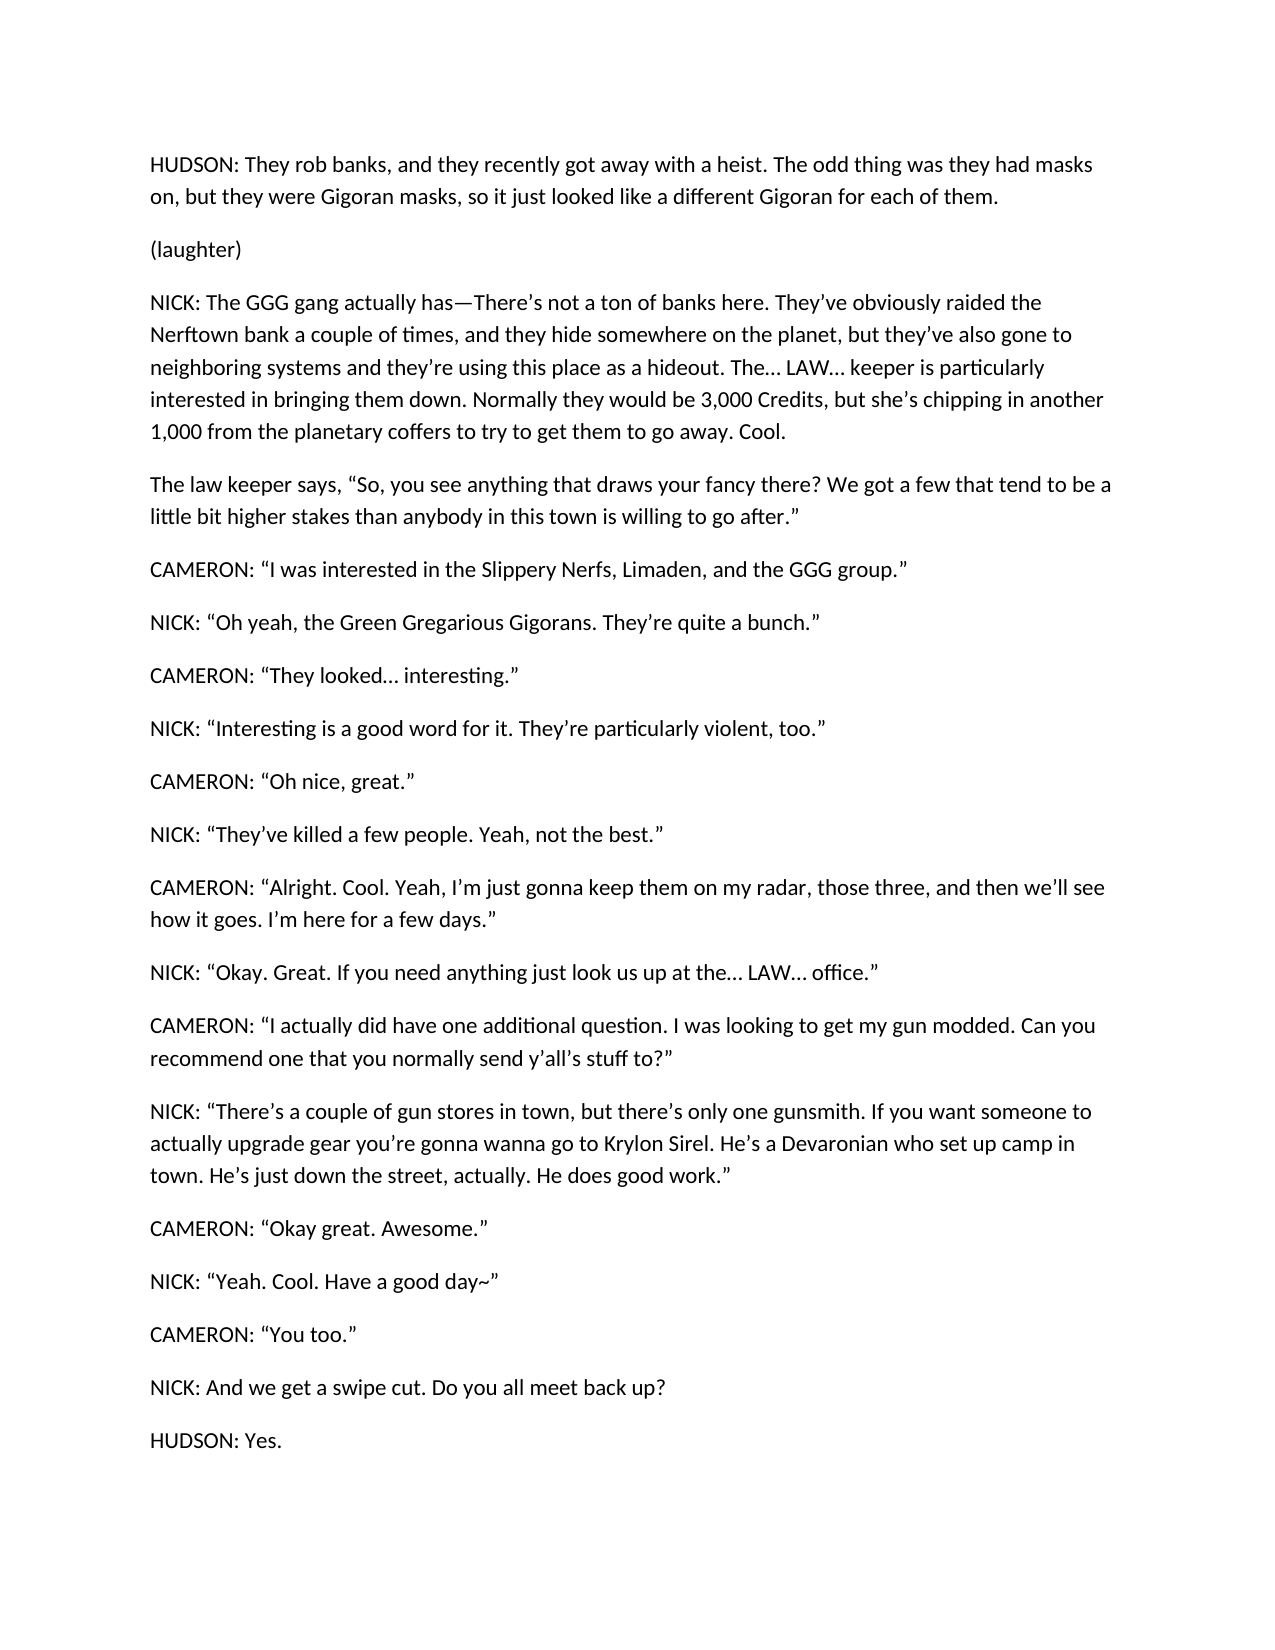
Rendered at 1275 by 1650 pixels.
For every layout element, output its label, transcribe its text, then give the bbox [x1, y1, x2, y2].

text CAMERON: “Okay great. Awesome.” [150, 1214, 1125, 1242]
text CAMERON: “I actually did have one additional question. I was looking to get my gun modded. Can you recommend one that you normally send y’all’s stuff to?” [150, 1012, 1125, 1072]
text HUDSON: They rob banks, and they recently got away with a heist. The odd thing was they had masks on, but they were Gigoran masks, so it just looked like a different Gigoran for each of them. [150, 150, 1125, 210]
text (laughter) [150, 235, 1125, 263]
text CAMERON: “Alright. Cool. Yeah, I’m just gonna keep them on my radar, those three, and then we’ll see how it goes. I’m here for a few days.” [150, 873, 1125, 933]
text NICK: “Yeah. Cool. Have a good day~” [150, 1267, 1125, 1295]
text CAMERON: “You too.” [150, 1320, 1125, 1348]
text NICK: “Okay. Great. If you need anything just look us up at the… LAW… office.” [150, 958, 1125, 987]
text The law keeper says, “So, you see anything that draws your fancy there? We got a few that tend to be a little bit higher stakes than anybody in this town is willing to go after.” [150, 470, 1125, 530]
text NICK: And we get a swipe cut. Do you all meet back up? [150, 1373, 1125, 1401]
text NICK: “Interesting is a good word for it. They’re particularly violent, too.” [150, 714, 1125, 742]
text HUDSON: Yes. [150, 1426, 1125, 1454]
text NICK: “There’s a couple of gun stores in town, but there’s only one gunsmith. If you want someone to actually upgrade gear you’re gonna wanna go to Krylon Sirel. He’s a Devaronian who set up camp in town. He’s just down the street, actually. He does good work.” [150, 1097, 1125, 1189]
text NICK: “Oh yeah, the Green Gregarious Gigorans. They’re quite a bunch.” [150, 608, 1125, 636]
text CAMERON: “I was interested in the Slippery Nerfs, Limaden, and the GGG group.” [150, 555, 1125, 583]
text NICK: “They’ve killed a few people. Yeah, not the best.” [150, 820, 1125, 848]
text CAMERON: “They looked… interesting.” [150, 661, 1125, 689]
text CAMERON: “Oh nice, great.” [150, 767, 1125, 795]
text NICK: The GGG gang actually has—There’s not a ton of banks here. They’ve obviously raided the Nerftown bank a couple of times, and they hide somewhere on the planet, but they’ve also gone to neighboring systems and they’re using this place as a hideout. The… LAW… keeper is particularly interested in bringing them down. Normally they would be 3,000 Credits, but she’s chipping in another 1,000 from the planetary coffers to try to get them to go away. Cool. [150, 288, 1125, 445]
